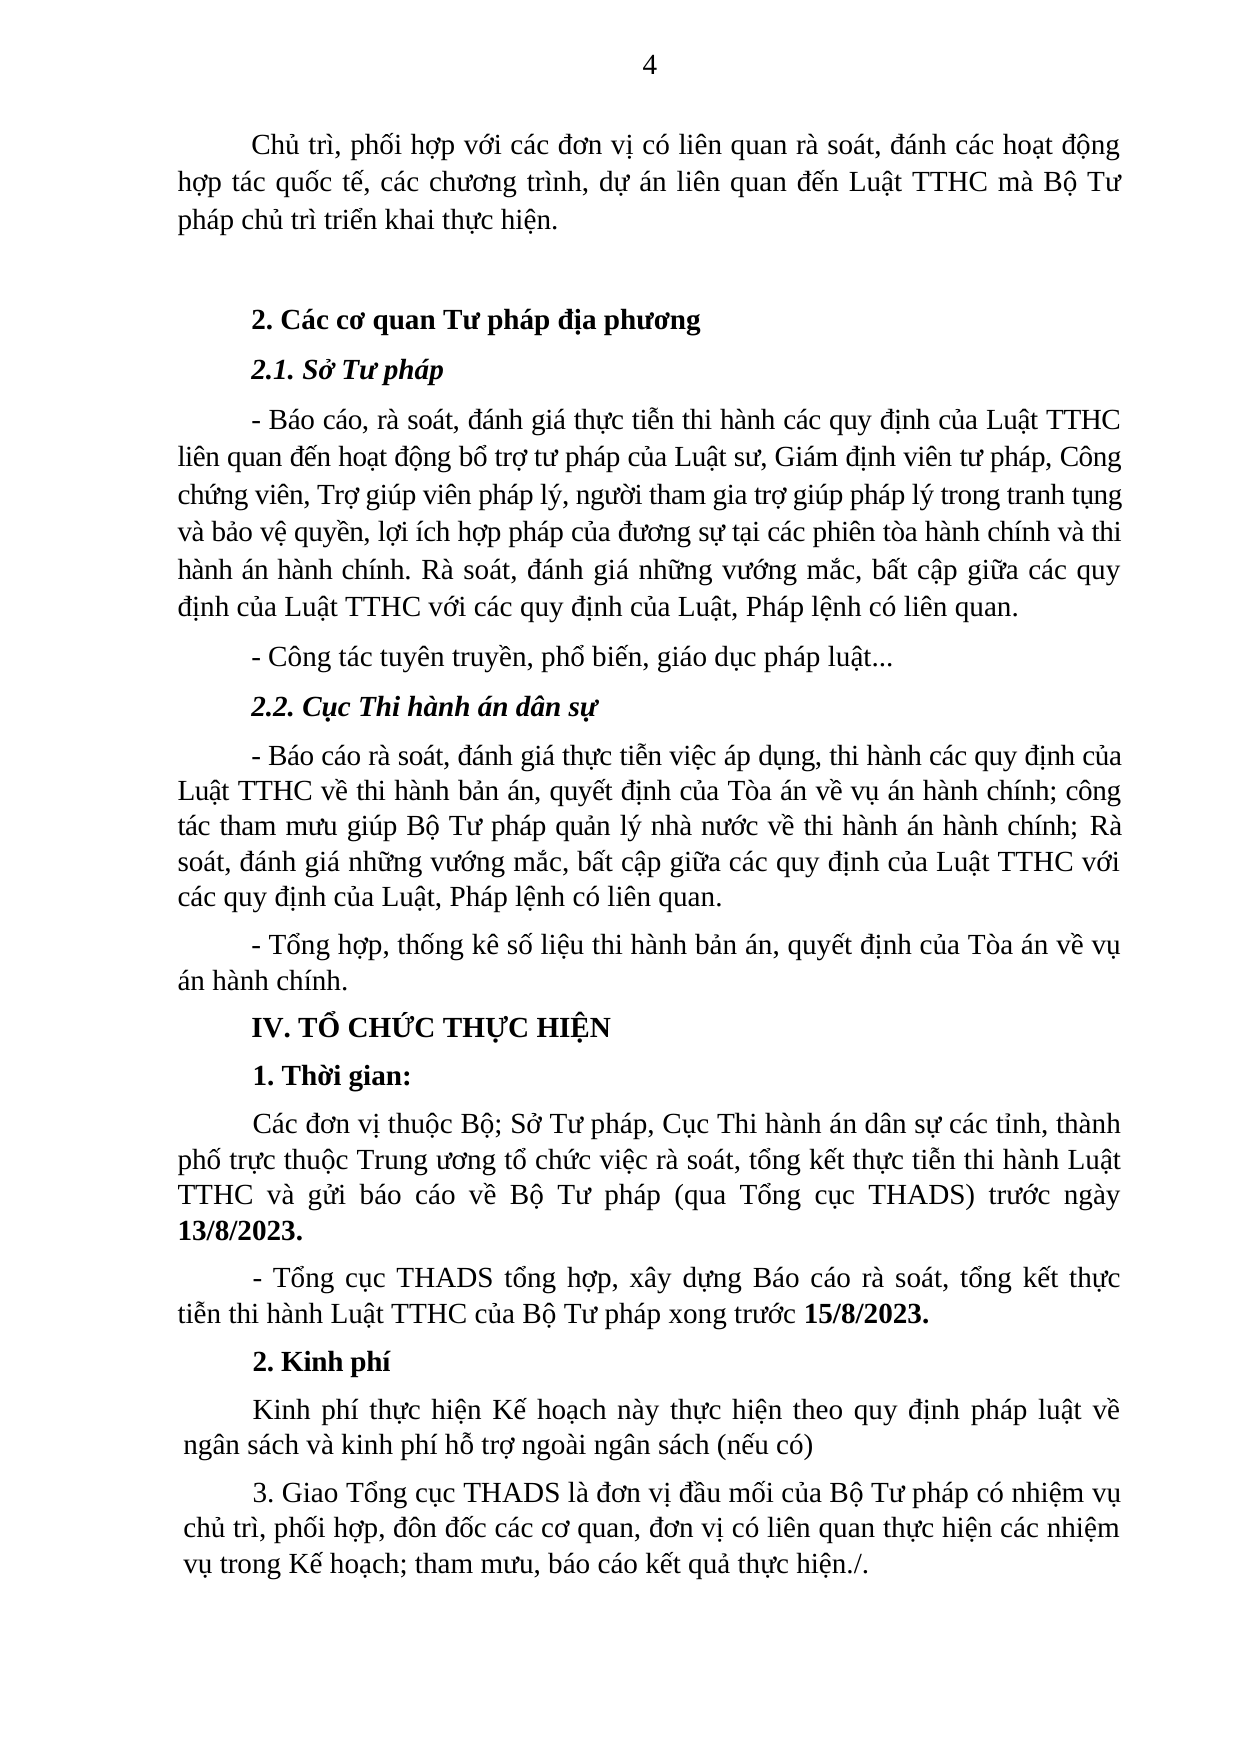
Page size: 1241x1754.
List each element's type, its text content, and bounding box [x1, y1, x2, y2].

text - Công tác tuyên truyền, phổ biến, giáo dục pháp luật... [177, 637, 1122, 674]
text 2. Các cơ quan Tư pháp địa phương [177, 299, 1122, 337]
text 2.2. Cục Thi hành án dân sự [177, 687, 1122, 724]
text 2. Kinh phí [183, 1343, 1122, 1378]
text 1. Thời gian: [177, 1057, 1122, 1093]
text 2.1. Sở Tư pháp [177, 349, 1122, 387]
text Chủ trì, phối hợp với các đơn vị có liên quan rà soát, đánh các hoạt động hợp tác quốc tế, các chương trình, dự án liên quan đến Luật TTHC mà Bộ Tư pháp chủ trì triển khai thực hiện. [177, 124, 1122, 237]
text IV. TỔ CHỨC THỰC HIỆN [177, 1009, 1122, 1045]
text - Báo cáo, rà soát, đánh giá thực tiễn thi hành các quy định của Luật TTHC liên quan đến hoạt động bổ trợ tư pháp của Luật sư, Giám định viên tư pháp, Công chứng viên, Trợ giúp viên pháp lý, người tham gia trợ giúp pháp lý trong tranh tụng và bảo vệ quyền, lợi ích hợp pháp của đương sự tại các phiên tòa hành chính và thi hành án hành chính. Rà soát, đánh giá những vướng mắc, bất cập giữa các quy định của Luật TTHC với các quy định của Luật, Pháp lệnh có liên quan. [177, 399, 1122, 624]
text - Tổng cục THADS tổng hợp, xây dựng Báo cáo rà soát, tổng kết thực tiễn thi hành Luật TTHC của Bộ Tư pháp xong trước 15/8/2023. [177, 1259, 1122, 1330]
text Các đơn vị thuộc Bộ; Sở Tư pháp, Cục Thi hành án dân sự các tỉnh, thành phố trực thuộc Trung ương tổ chức việc rà soát, tổng kết thực tiễn thi hành Luật TTHC và gửi báo cáo về Bộ Tư pháp (qua Tổng cục THADS) trước ngày 13/8/2023. [177, 1105, 1122, 1247]
text 3. Giao Tổng cục THADS là đơn vị đầu mối của Bộ Tư pháp có nhiệm vụ chủ trì, phối hợp, đôn đốc các cơ quan, đơn vị có liên quan thực hiện các nhiệm vụ trong Kế hoạch; tham mưu, báo cáo kết quả thực hiện./. [183, 1474, 1122, 1580]
text - Tổng hợp, thống kê số liệu thi hành bản án, quyết định của Tòa án về vụ án hành chính. [177, 926, 1122, 997]
text - Báo cáo rà soát, đánh giá thực tiễn việc áp dụng, thi hành các quy định của Luật TTHC về thi hành bản án, quyết định của Tòa án về vụ án hành chính; công tác tham mưu giúp Bộ Tư pháp quản lý nhà nước về thi hành án hành chính; Rà soát, đánh giá những vướng mắc, bất cập giữa các quy định của Luật TTHC với các quy định của Luật, Pháp lệnh có liên quan. [177, 737, 1122, 914]
text Kinh phí thực hiện Kế hoạch này thực hiện theo quy định pháp luật về ngân sách và kinh phí hỗ trợ ngoài ngân sách (nếu có) [183, 1391, 1122, 1462]
